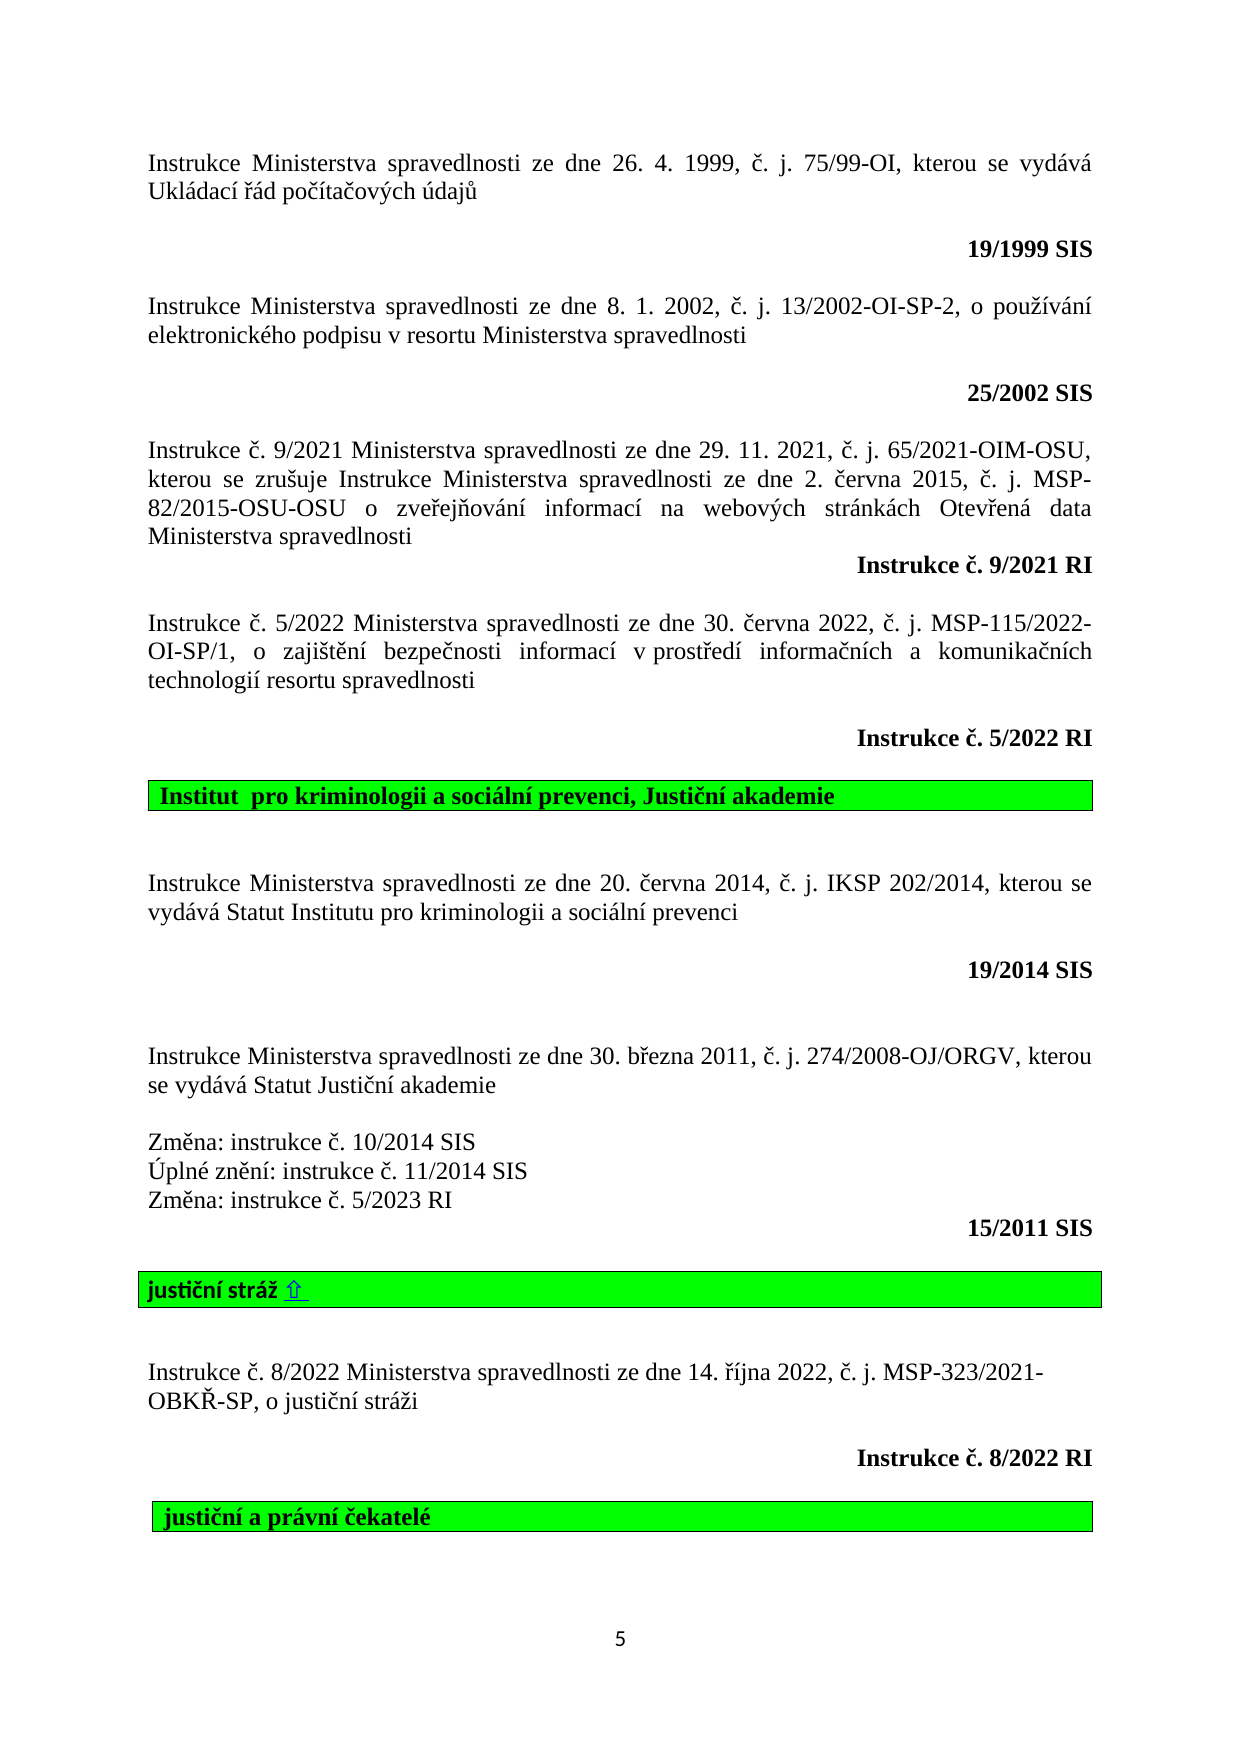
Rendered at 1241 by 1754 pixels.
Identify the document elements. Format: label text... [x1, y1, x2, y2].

text 25/2002 SIS [148, 378, 1093, 406]
text 15/2011 SIS [148, 1213, 1093, 1242]
text 19/1999 SIS [148, 234, 1093, 263]
text justiční stráž [139, 1272, 1101, 1307]
table_header Institut pro kriminologii a sociální prevenci, Justiční akademie [149, 781, 1092, 810]
text Změna: instrukce č. 10/2014 SIS [148, 1127, 1093, 1156]
text Úplné znění: instrukce č. 11/2014 SIS [148, 1156, 1093, 1185]
text Instrukce Ministerstva spravedlnosti ze dne 30. března 2011, č. j. 274/2008-OJ/ORGV, kterou se vydává Statut Justiční akademie [148, 1041, 1093, 1098]
table_header justiční a právní čekatelé [153, 1502, 1092, 1531]
text Instrukce č. 8/2022 RI [148, 1443, 1093, 1472]
text Instrukce č. 8/2022 Ministerstva spravedlnosti ze dne 14. října 2022, č. j. MSP-323/2021-OBKŘ-SP, o justiční stráži [148, 1357, 1093, 1415]
text Změna: instrukce č. 5/2023 RI [148, 1185, 1093, 1213]
text Instrukce č. 5/2022 Ministerstva spravedlnosti ze dne 30. června 2022, č. j. MSP-115/2022-OI-SP/1, o zajištění bezpečnosti informací v prostředí informačních a komunikačních technologií resortu spravedlnosti [148, 608, 1093, 694]
text Instrukce č. 9/2021 RI [148, 550, 1093, 579]
text 19/2014 SIS [148, 955, 1093, 983]
text Instrukce č. 9/2021 Ministerstva spravedlnosti ze dne 29. 11. 2021, č. j. 65/2021-OIM-OSU, kterou se zrušuje Instrukce Ministerstva spravedlnosti ze dne 2. června 2015, č. j. MSP-82/2015-OSU-OSU o zveřejňování informací na webových stránkách Otevřená data Ministerstva spravedlnosti [148, 435, 1093, 550]
text Instrukce Ministerstva spravedlnosti ze dne 8. 1. 2002, č. j. 13/2002-OI-SP-2, o používání elektronického podpisu v resortu Ministerstva spravedlnosti [148, 291, 1093, 349]
text Instrukce č. 5/2022 RI [148, 723, 1093, 751]
text Instrukce Ministerstva spravedlnosti ze dne 26. 4. 1999, č. j. 75/99-OI, kterou se vydává Ukládací řád počítačových údajů [148, 148, 1093, 205]
text Instrukce Ministerstva spravedlnosti ze dne 20. června 2014, č. j. IKSP 202/2014, kterou se vydává Statut Institutu pro kriminologii a sociální prevenci [148, 868, 1093, 926]
